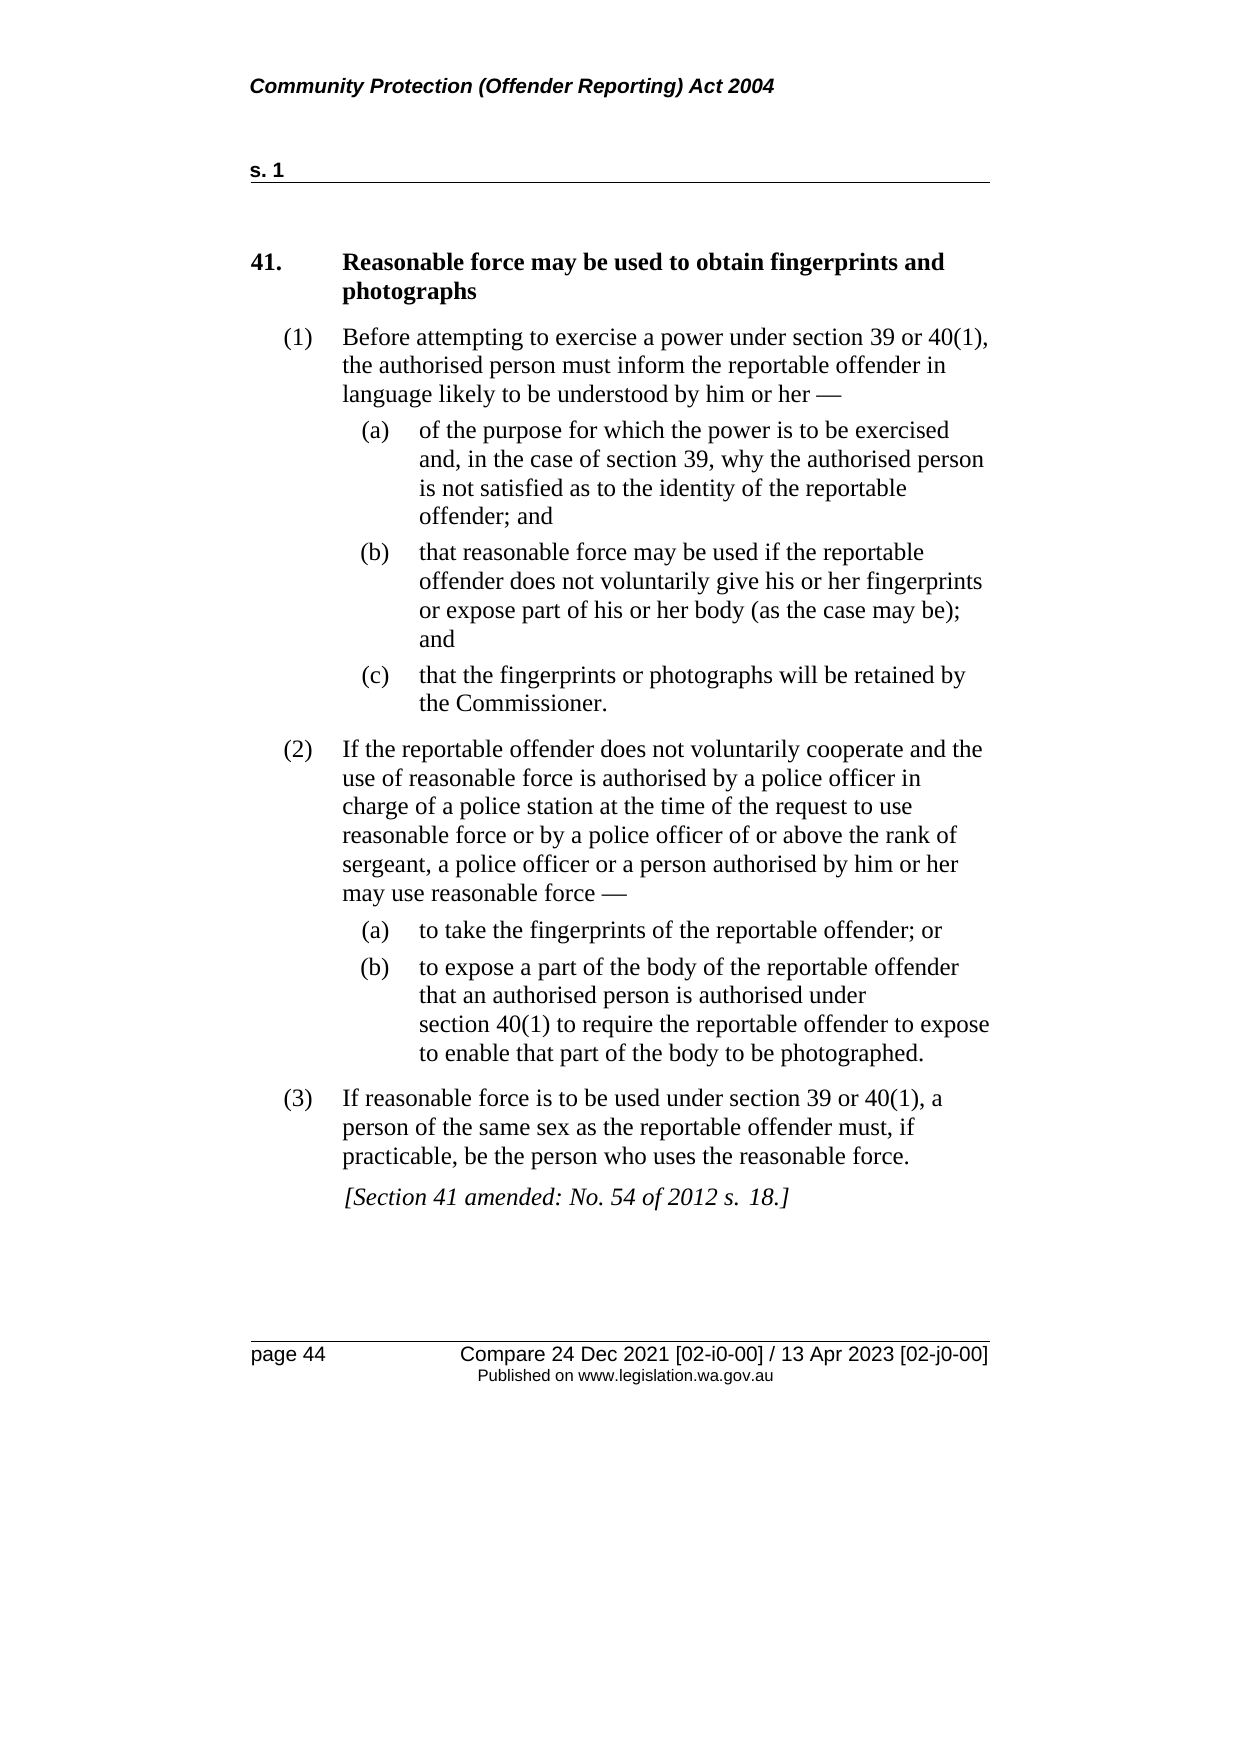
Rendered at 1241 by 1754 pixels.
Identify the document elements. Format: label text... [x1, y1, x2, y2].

text (3) If reasonable force is to be used under section 39 or 40(1), a person of the same sex as the reportable offender must, if practicable, be the person who uses the reasonable force. [251, 1083, 990, 1170]
text (1) Before attempting to exercise a power under section 39 or 40(1), the authorised person must inform the reportable offender in language likely to be understood by him or her — [251, 322, 990, 408]
text (a) of the purpose for which the power is to be exercised and, in the case of section 39, why the authorised person is not satisfied as to the identity of the reportable offender; and [251, 415, 990, 530]
text (c) that the fingerprints or photographs will be retained by the Commissioner. [251, 660, 990, 717]
text [Section 41 amended: No. 54 of 2012 s. 18.] [251, 1182, 990, 1211]
text (b) to expose a part of the body of the reportable offender that an authorised person is authorised under section 40(1) to require the reportable offender to expose to enable that part of the body to be photographed. [251, 952, 990, 1067]
text (2) If the reportable offender does not voluntarily cooperate and the use of reasonable force is authorised by a police officer in charge of a police station at the time of the request to use reasonable force or by a police officer of or above the rank of sergeant, a police officer or a person authorised by him or her may use reasonable force — [251, 734, 990, 906]
subtitle 41. Reasonable force may be used to obtain fingerprints and photographs [251, 247, 990, 305]
text (b) that reasonable force may be used if the reportable offender does not voluntarily give his or her fingerprints or expose part of his or her body (as the case may be); and [251, 537, 990, 652]
text (a) to take the fingerprints of the reportable offender; or [251, 915, 990, 943]
